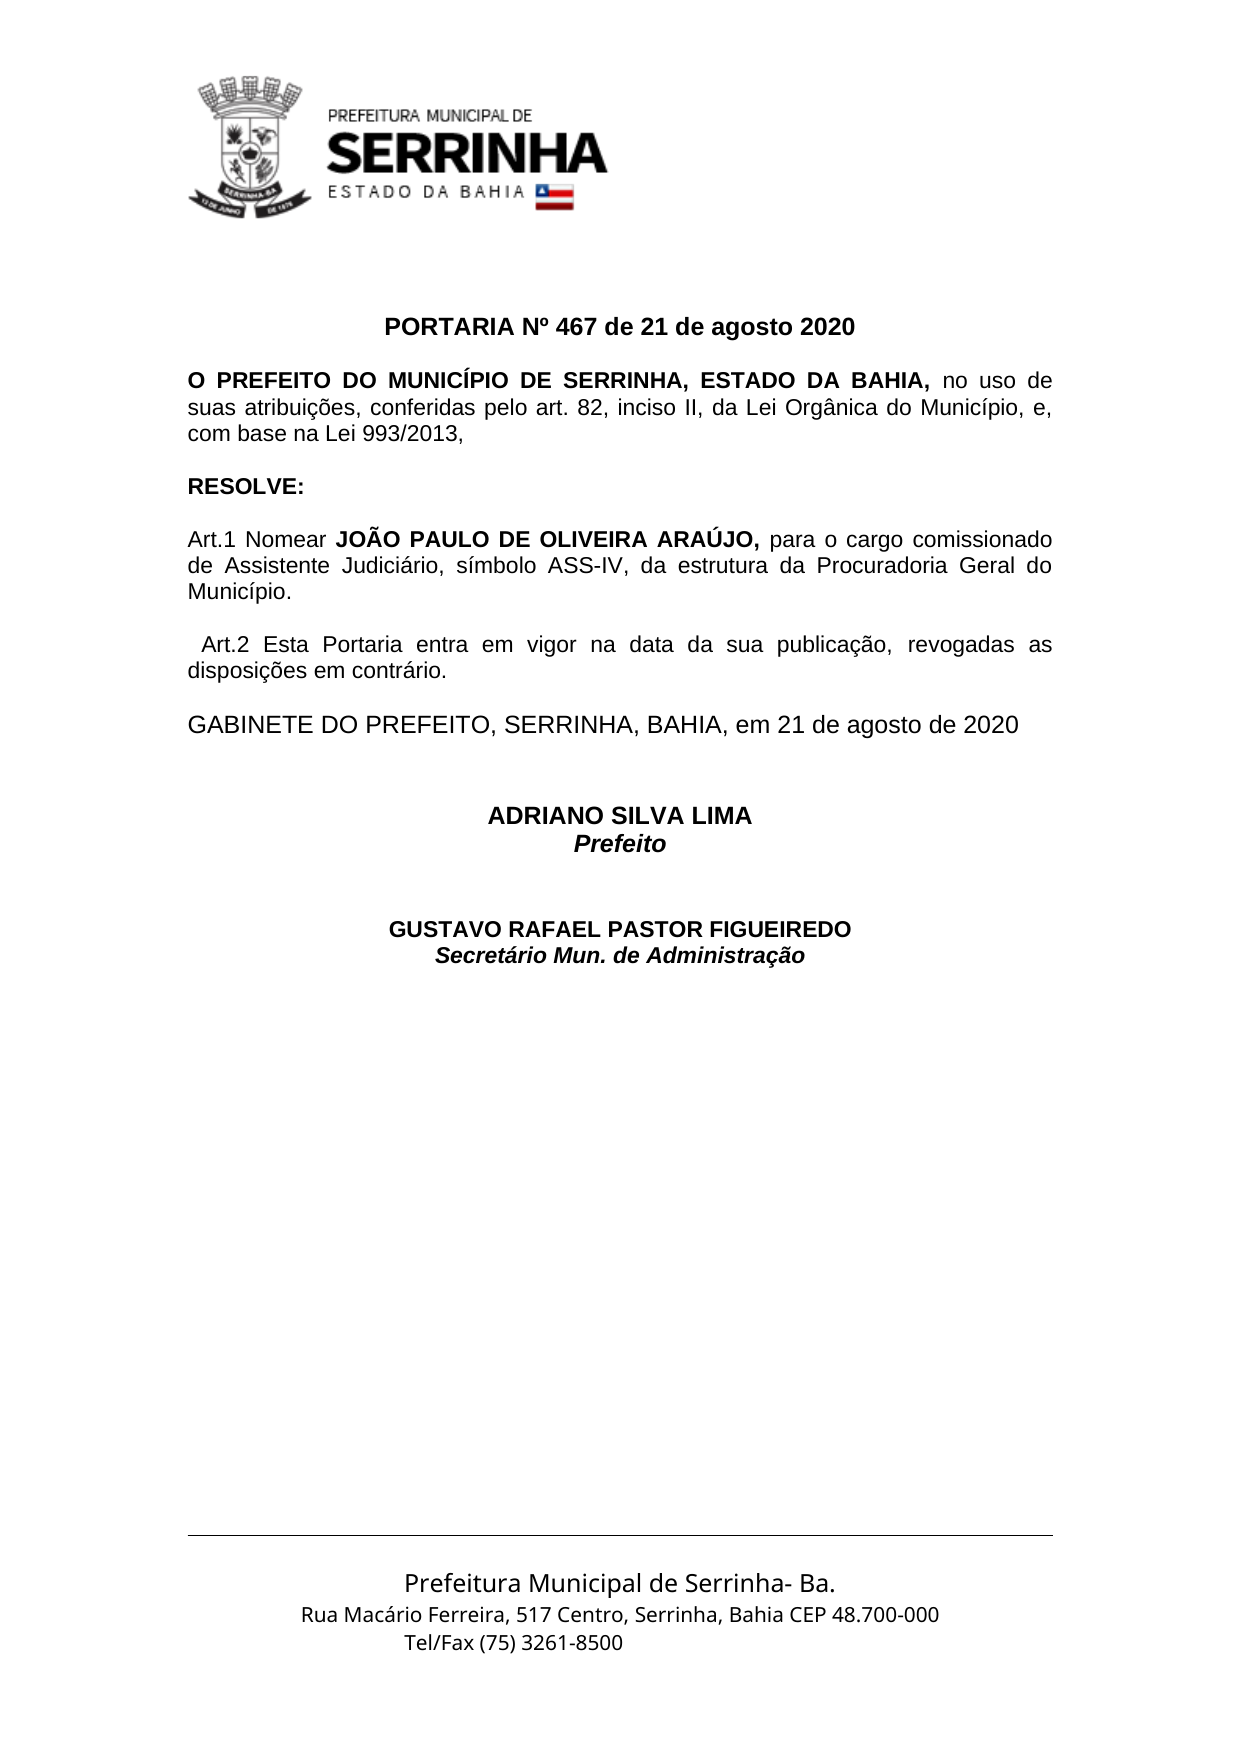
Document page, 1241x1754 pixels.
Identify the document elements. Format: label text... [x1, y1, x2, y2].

text GABINETE DO PREFEITO, SERRINHA, BAHIA, em 21 de agosto de 2020 [187, 710, 1053, 739]
text Art.1 Nomear JOÃO PAULO DE OLIVEIRA ARAÚJO, para o cargo comissionado de Assistente Judiciário, símbolo ASS-IV, da estrutura da Procuradoria Geral do Município. [187, 526, 1053, 605]
picture [187, 73, 609, 222]
text Art.2 Esta Portaria entra em vigor na data da sua publicação, revogadas as disposições em contrário. [187, 631, 1053, 684]
text RESOLVE: [187, 473, 1053, 499]
text O PREFEITO DO MUNICÍPIO DE SERRINHA, ESTADO DA BAHIA, no uso de suas atribuições, conferidas pelo art. 82, inciso II, da Lei Orgânica do Município, e, com base na Lei 993/2013, [187, 367, 1053, 447]
text PORTARIA Nº 467 de 21 de agosto 2020 [187, 312, 1053, 341]
text Prefeito [187, 829, 1053, 858]
text GUSTAVO RAFAEL PASTOR FIGUEIREDO [187, 916, 1053, 942]
text Secretário Mun. de Administração [187, 942, 1053, 968]
text ADRIANO SILVA LIMA [187, 801, 1053, 829]
